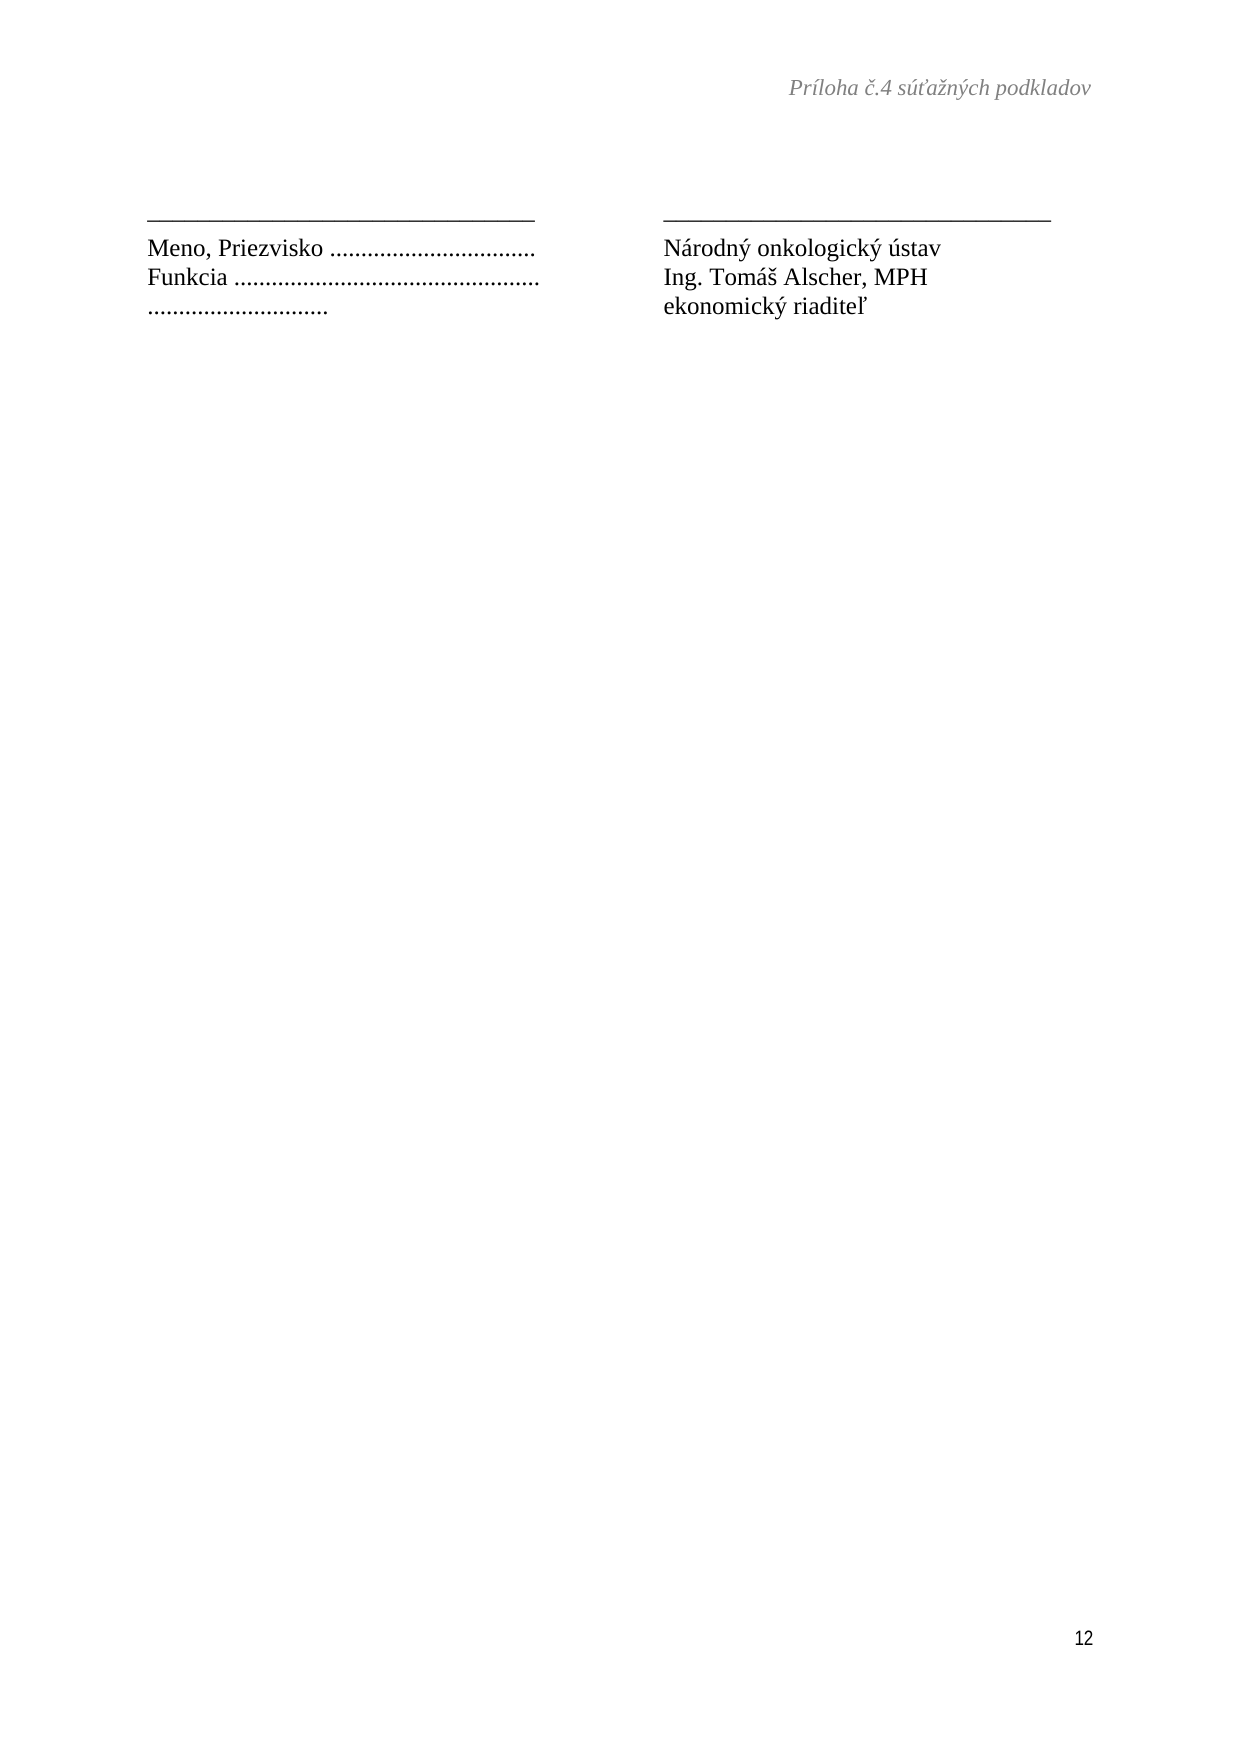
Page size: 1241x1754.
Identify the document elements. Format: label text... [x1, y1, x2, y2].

text Funkcia ................................................. Ing. Tomáš Alscher, MPH [147, 262, 1093, 291]
text ............................. ekonomický riaditeľ [147, 291, 1093, 319]
text ––––––––––––––––––––––––––––––– ––––––––––––––––––––––––––––––– [147, 204, 1093, 233]
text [147, 233, 1093, 262]
